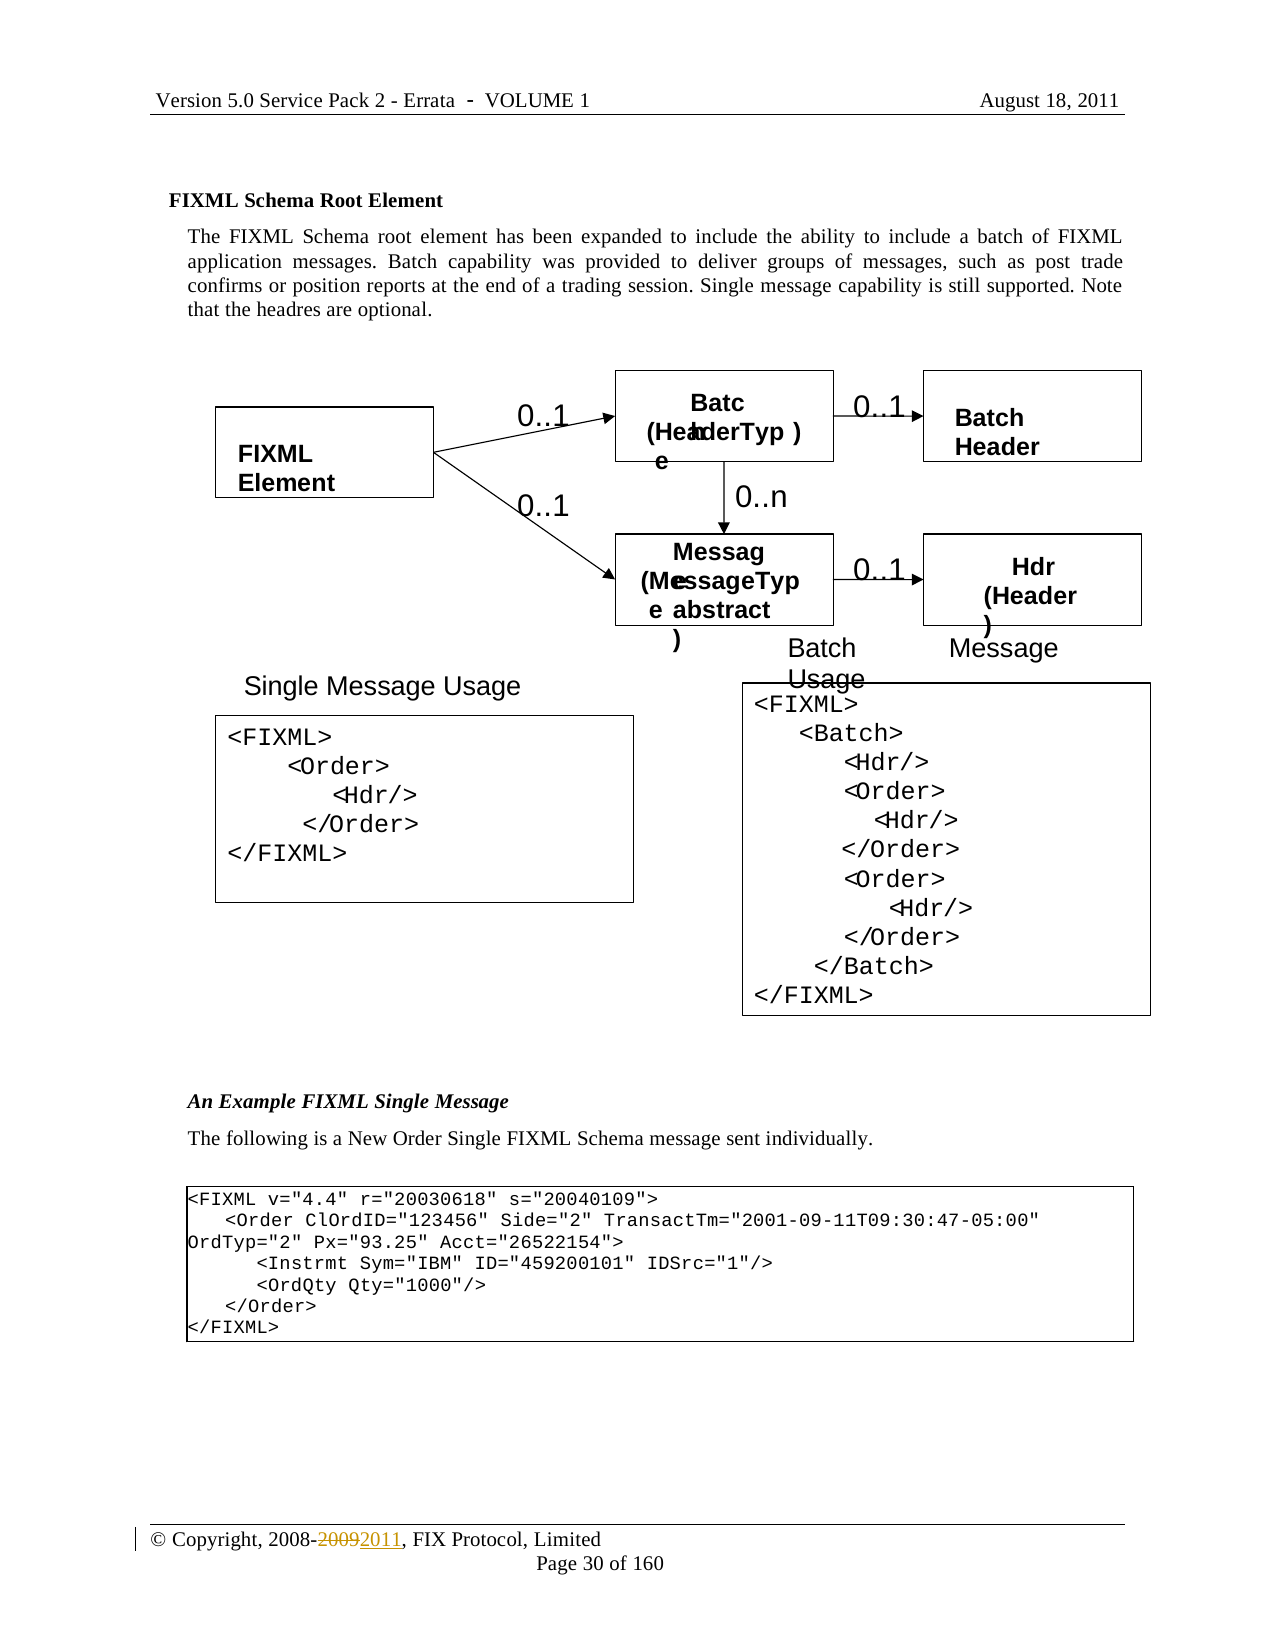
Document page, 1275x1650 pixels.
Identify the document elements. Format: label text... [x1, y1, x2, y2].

text OrdTyp="2" Px="93.25" Acct="26522154"> [188, 1229, 1133, 1250]
text <Order ClOrdID="123456" Side="2" TransactTm="2001-09-11T09:30:47-05:00" [188, 1207, 1133, 1229]
subtitle An Example FIXML Single Message [187, 1089, 1125, 1113]
text </Order> [188, 1293, 1133, 1315]
text <OrdQty Qty="1000"/> [188, 1272, 1133, 1293]
text <Instrmt Sym="IBM" ID="459200101" IDSrc="1"/> [188, 1250, 1133, 1272]
text <FIXML v="4.4" r="20030618" s="20040109"> [188, 1187, 1133, 1207]
text The following is a New Order Single FIXML Schema message sent individually. [187, 1125, 1125, 1149]
subtitle FIXML Schema Root Element [169, 188, 1125, 212]
text </FIXML> [188, 1315, 1133, 1341]
text The FIXML Schema root element has been expanded to include the ability to include a batch of FIXML application messages. Batch capability was provided to deliver groups of messages, such as post trade confirms or position reports at the end of a trading session. Single message capability is still supported. Note that the headres are optional. [187, 224, 1125, 321]
